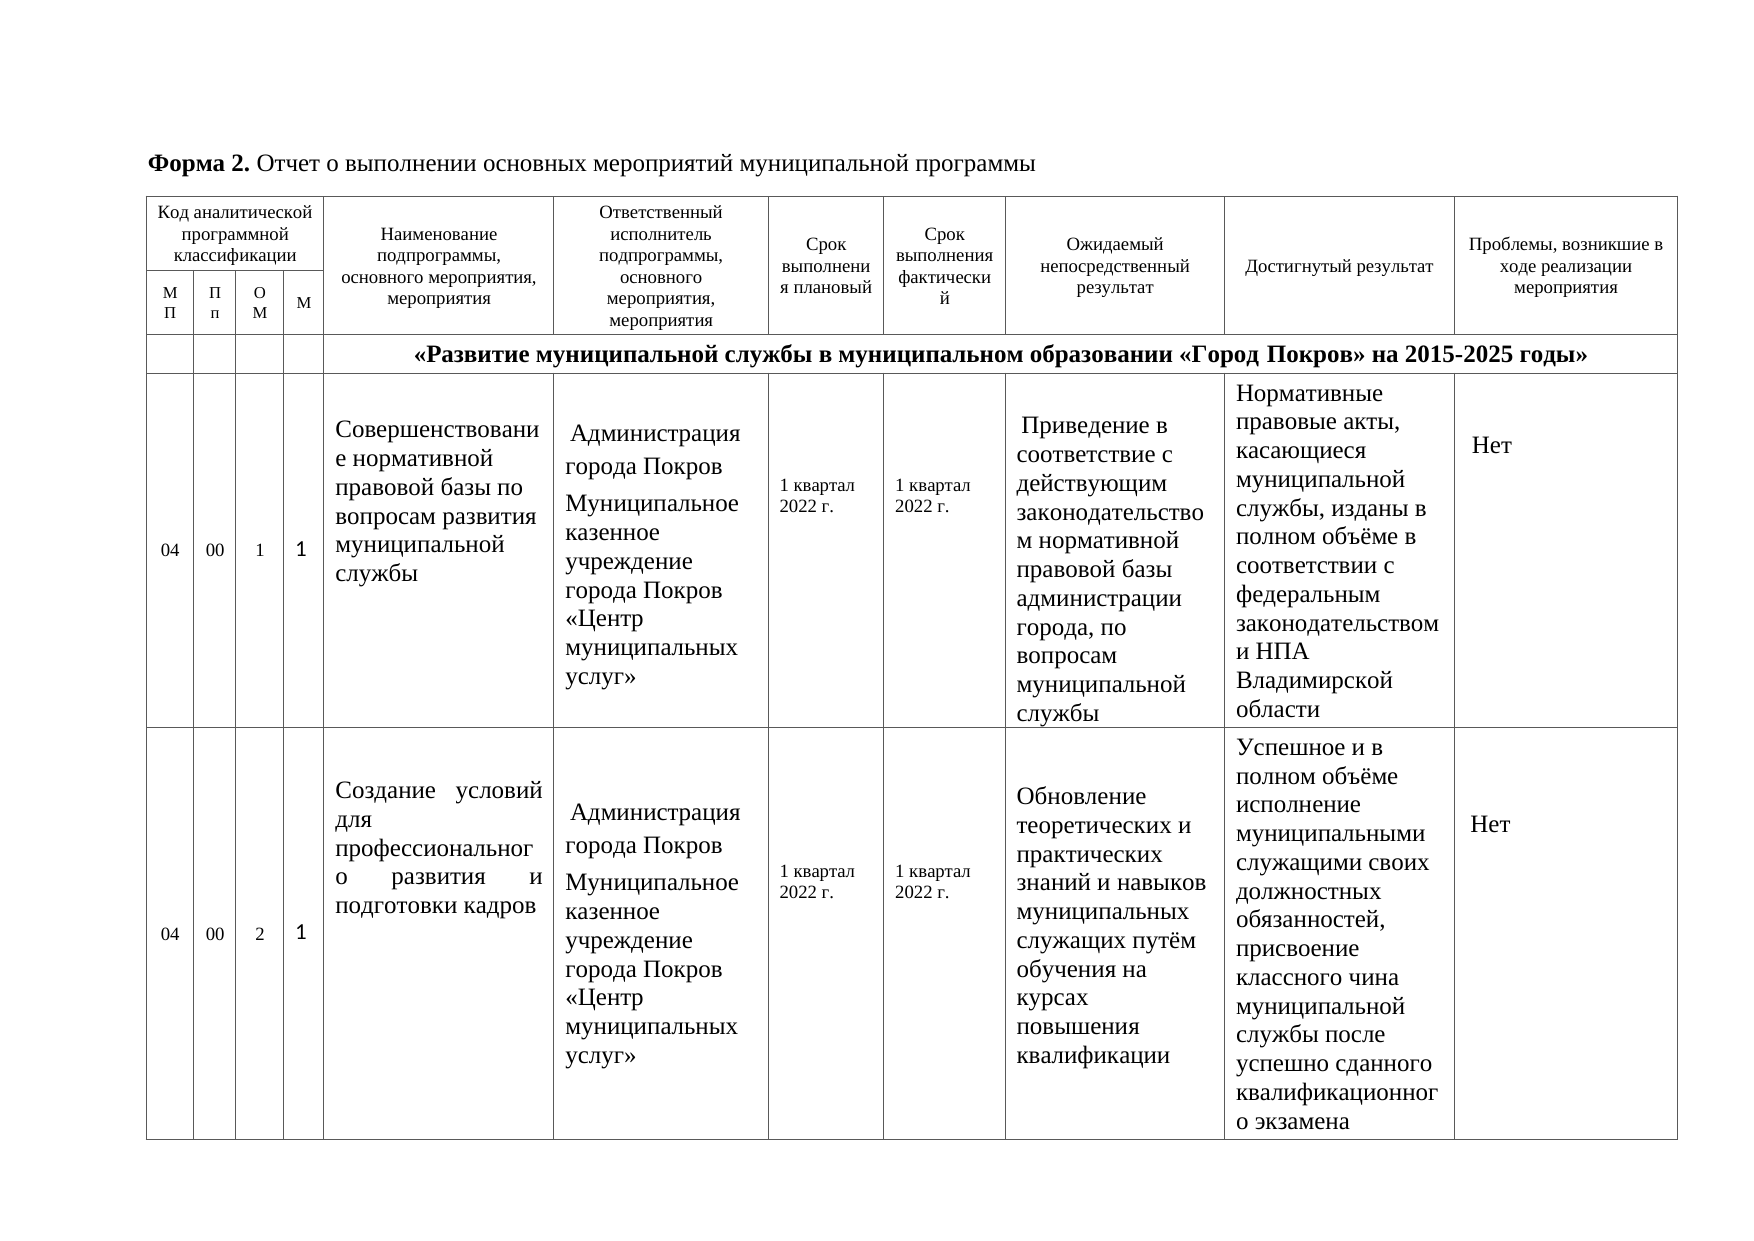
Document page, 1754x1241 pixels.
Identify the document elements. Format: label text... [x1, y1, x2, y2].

table_cell Обновление теоретических и практических знаний и навыков муниципальных служащих путём обучения на курсах повышения квалификации [1006, 728, 1224, 1139]
table_cell 1 [284, 728, 323, 1139]
table_cell Нормативные правовые акты, касающиеся муниципальной службы, изданы в полном объёме в соответствии с федеральным законодательством и НПА Владимирской области [1225, 374, 1454, 727]
table_cell Пп [194, 271, 235, 334]
table_cell МП [147, 271, 193, 334]
table_header Срок выполнения плановый [769, 197, 883, 334]
table_cell 1 квартал 2022 г. [884, 374, 1005, 727]
table_cell 2 [236, 728, 283, 1139]
table_cell Администрация города Покров Муниципальное казенное учреждение города Покров «Центр муниципальных услуг» [554, 374, 768, 727]
table_cell 00 [194, 374, 235, 727]
table_cell 1 [236, 374, 283, 727]
table_cell 1 квартал 2022 г. [884, 728, 1005, 1139]
table_header Ожидаемый непосредственный результат [1006, 197, 1224, 334]
table_header Наименование подпрограммы, основного мероприятия, мероприятия [324, 197, 553, 334]
table_cell 00 [194, 728, 235, 1139]
table_cell [194, 335, 235, 372]
table_cell Совершенствование нормативной правовой базы по вопросам развития муниципальной службы [324, 374, 553, 727]
text Форма 2. Отчет о выполнении основных мероприятий муниципальной программы [148, 148, 1606, 176]
table_cell [147, 335, 193, 372]
table_header Достигнутый результат [1225, 197, 1454, 334]
table_cell 1 квартал 2022 г. [769, 374, 883, 727]
table_cell 1 квартал 2022 г. [769, 728, 883, 1139]
table_header Ответственный исполнитель подпрограммы, основного мероприятия, мероприятия [554, 197, 768, 334]
table_header Срок выполнения фактический [884, 197, 1005, 334]
table_cell 1 [284, 374, 323, 727]
table_cell 04 [147, 728, 193, 1139]
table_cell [554, 728, 768, 1139]
table_cell «Развитие муниципальной службы в муниципальном образовании «Город Покров» на 2015-2025 годы» [324, 335, 1677, 372]
table_cell [236, 335, 283, 372]
table_cell Приведение в соответствие с действующим законодательством нормативной правовой базы администрации города, по вопросам муниципальной службы [1006, 374, 1224, 727]
table_cell 04 [147, 374, 193, 727]
table_cell Нет [1455, 728, 1677, 1139]
table_cell Нет [1455, 374, 1677, 727]
table_header Проблемы, возникшие в ходе реализации мероприятия [1455, 197, 1677, 334]
table_cell М [284, 271, 323, 334]
table_cell Успешное и в полном объёме исполнение муниципальными служащими своих должностных обязанностей, присвоение классного чина муниципальной службы после успешно сданного квалификационного экзамена [1225, 728, 1454, 1139]
table_header Код аналитической программной классификации [147, 197, 323, 270]
table_cell Создание условий для профессионального развития и подготовки кадров [324, 728, 553, 1139]
table_cell ОМ [236, 271, 283, 334]
table_cell [284, 335, 323, 372]
